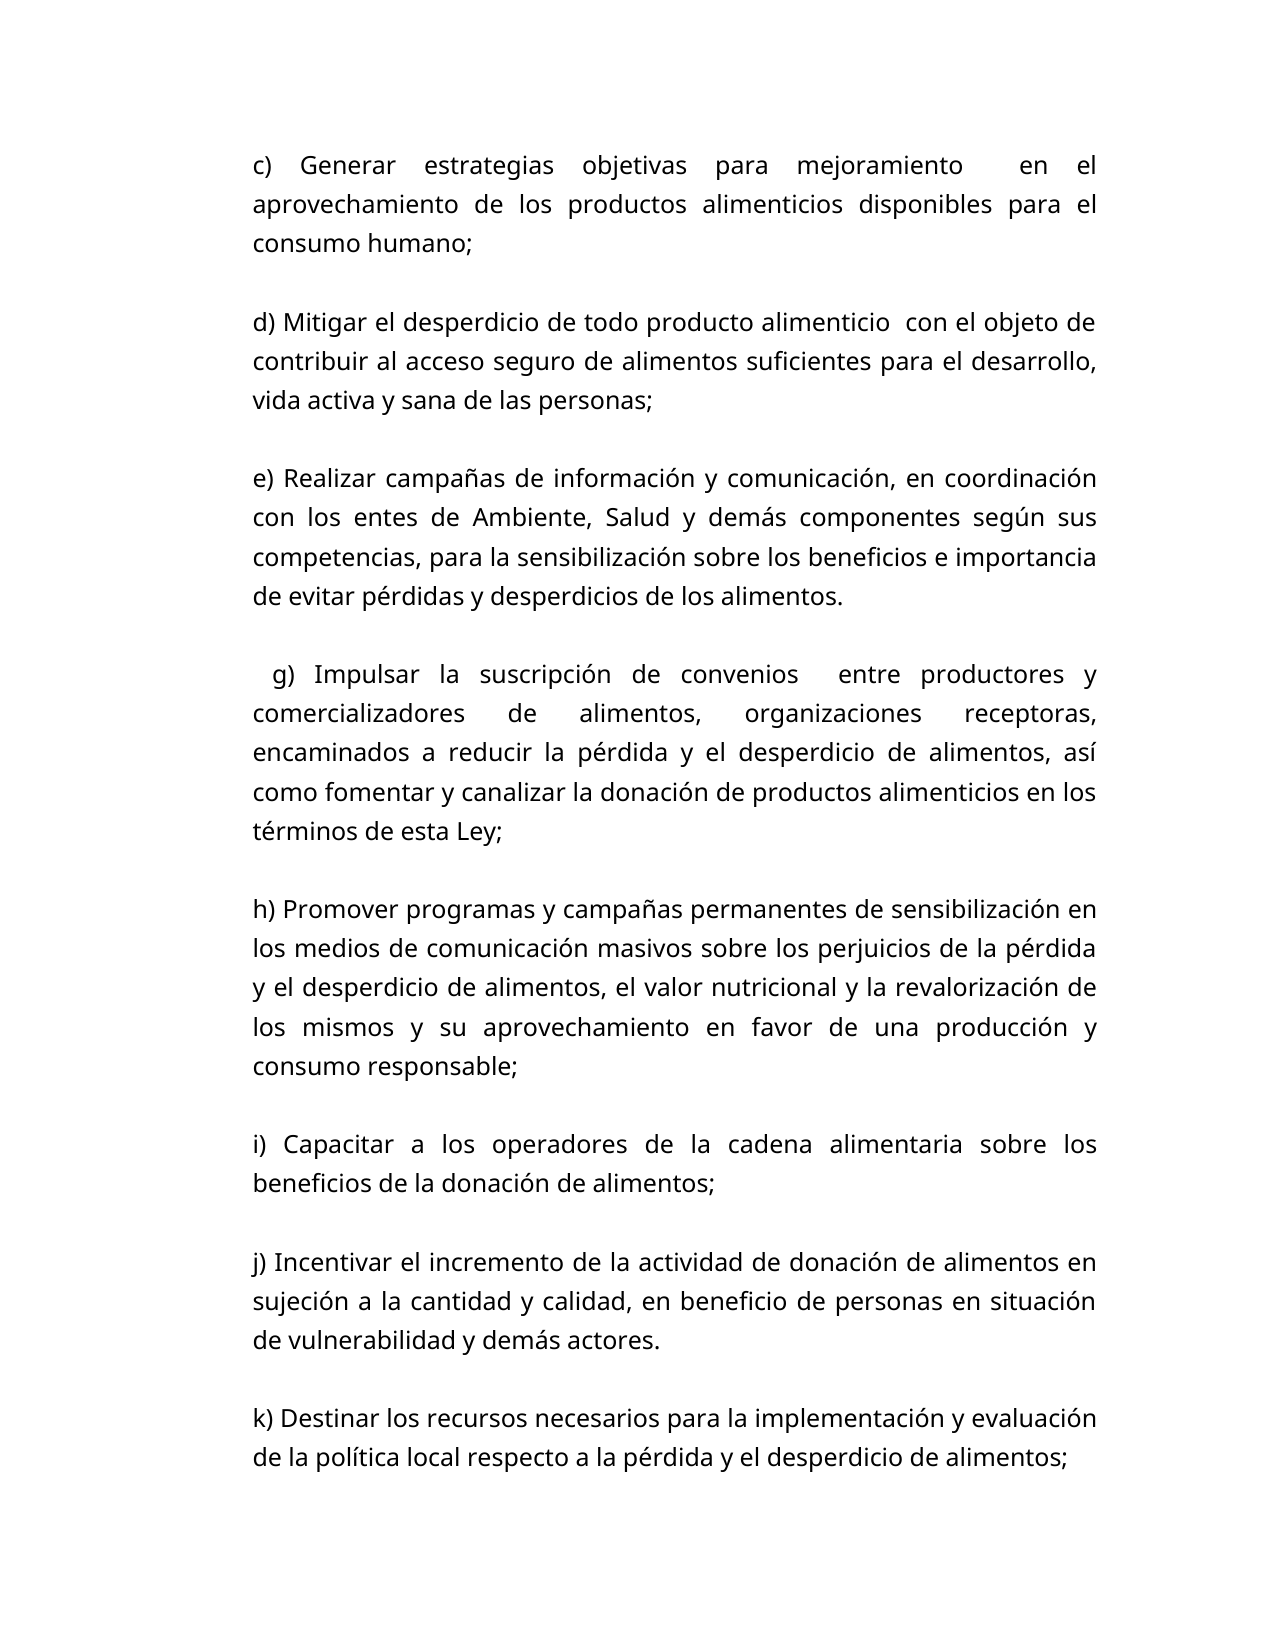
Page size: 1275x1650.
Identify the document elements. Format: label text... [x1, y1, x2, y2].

list c) Generar estrategias objetivas para mejoramiento en el aprovechamiento de los productos alimenticios disponibles para el consumo humano; [252, 148, 1098, 260]
list j) Incentivar el incremento de la actividad de donación de alimentos en sujeción a la cantidad y calidad, en beneficio de personas en situación de vulnerabilidad y demás actores. [252, 1244, 1098, 1357]
list k) Destinar los recursos necesarios para la implementación y evaluación de la política local respecto a la pérdida y el desperdicio de alimentos; [252, 1401, 1098, 1474]
list d) Mitigar el desperdicio de todo producto alimenticio con el objeto de contribuir al acceso seguro de alimentos suficientes para el desarrollo, vida activa y sana de las personas; [252, 304, 1098, 417]
list e) Realizar campañas de información y comunicación, en coordinación con los entes de Ambiente, Salud y demás componentes según sus competencias, para la sensibilización sobre los beneficios e importancia de evitar pérdidas y desperdicios de los alimentos. [252, 461, 1098, 612]
list h) Promover programas y campañas permanentes de sensibilización en los medios de comunicación masivos sobre los perjuicios de la pérdida y el desperdicio de alimentos, el valor nutricional y la revalorización de los mismos y su aprovechamiento en favor de una producción y consumo responsable; [252, 892, 1098, 1082]
list g) Impulsar la suscripción de convenios entre productores y comercializadores de alimentos, organizaciones receptoras, encaminados a reducir la pérdida y el desperdicio de alimentos, así como fomentar y canalizar la donación de productos alimenticios en los términos de esta Ley; [252, 657, 1098, 847]
list i) Capacitar a los operadores de la cadena alimentaria sobre los beneficios de la donación de alimentos; [252, 1127, 1098, 1200]
